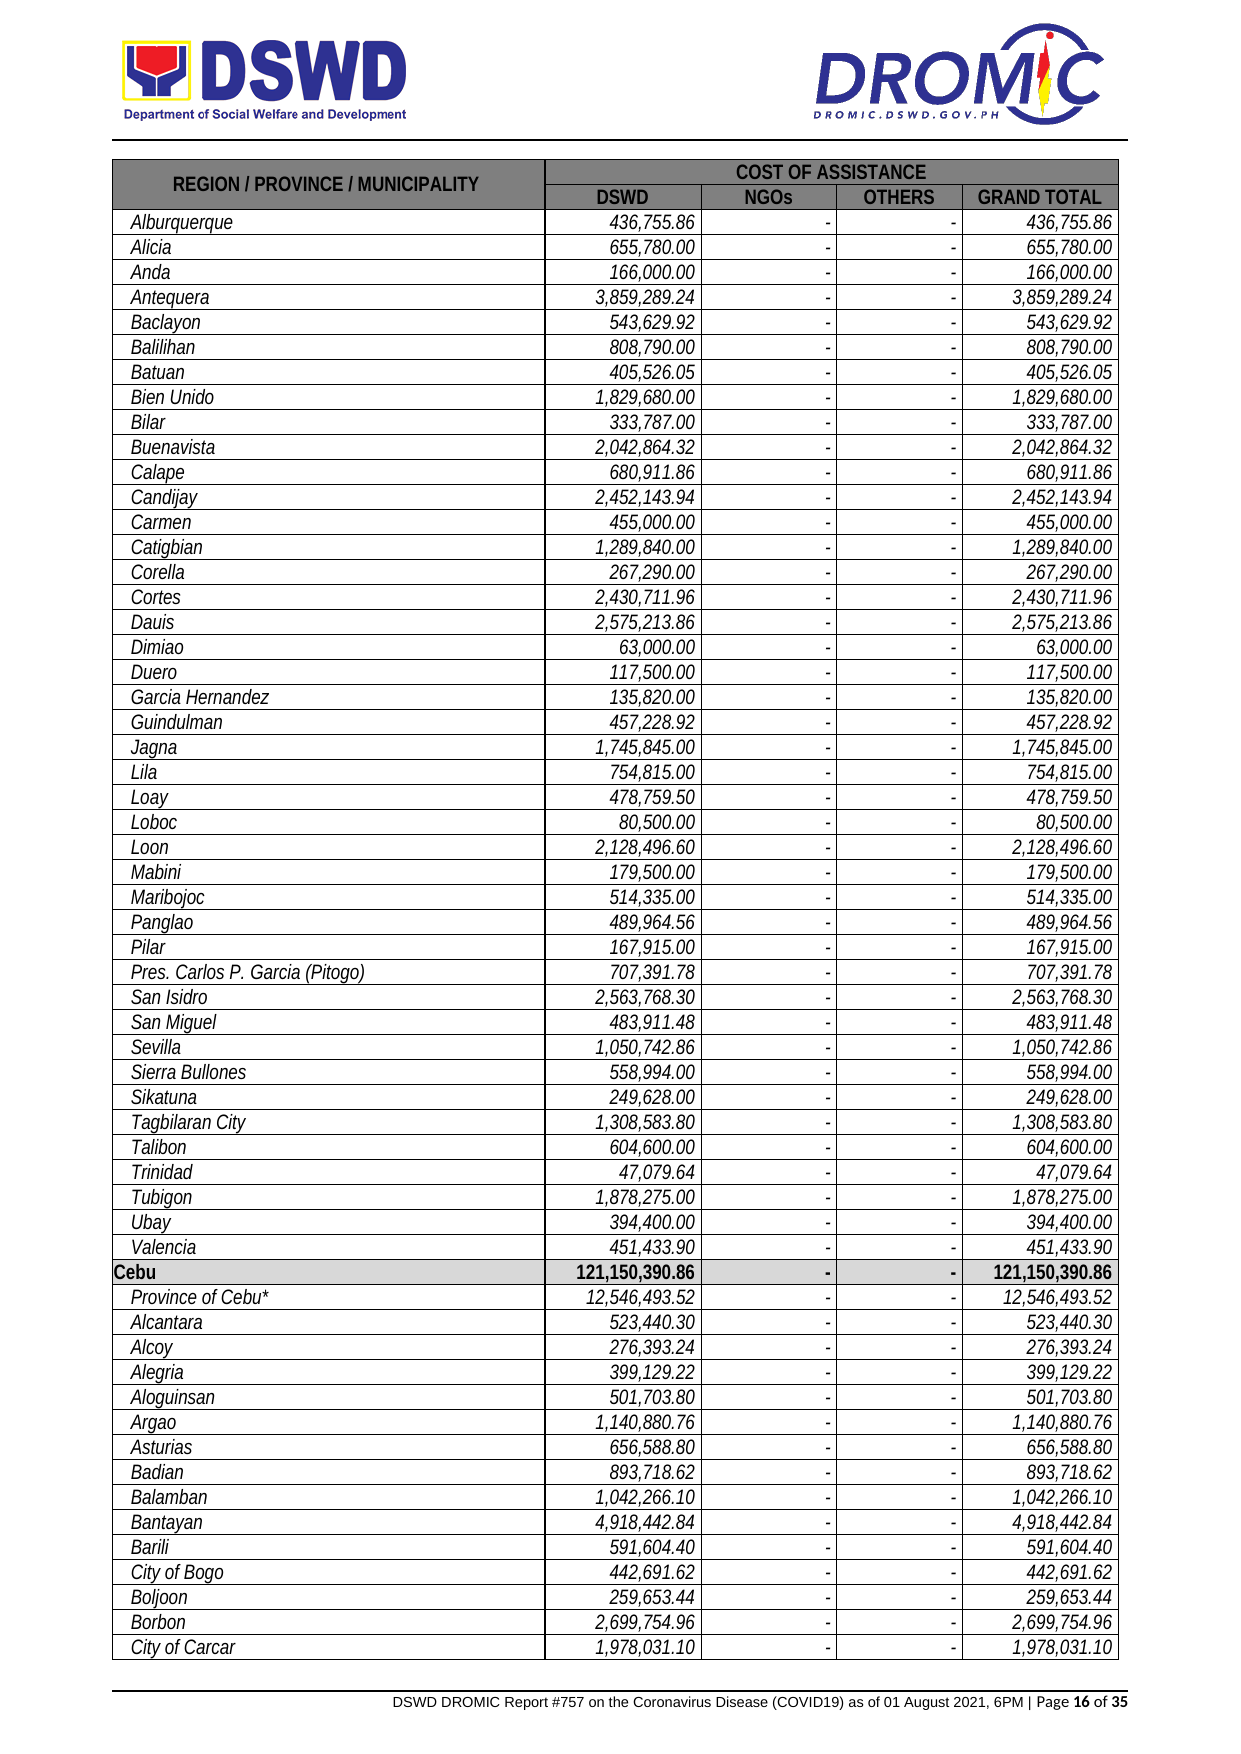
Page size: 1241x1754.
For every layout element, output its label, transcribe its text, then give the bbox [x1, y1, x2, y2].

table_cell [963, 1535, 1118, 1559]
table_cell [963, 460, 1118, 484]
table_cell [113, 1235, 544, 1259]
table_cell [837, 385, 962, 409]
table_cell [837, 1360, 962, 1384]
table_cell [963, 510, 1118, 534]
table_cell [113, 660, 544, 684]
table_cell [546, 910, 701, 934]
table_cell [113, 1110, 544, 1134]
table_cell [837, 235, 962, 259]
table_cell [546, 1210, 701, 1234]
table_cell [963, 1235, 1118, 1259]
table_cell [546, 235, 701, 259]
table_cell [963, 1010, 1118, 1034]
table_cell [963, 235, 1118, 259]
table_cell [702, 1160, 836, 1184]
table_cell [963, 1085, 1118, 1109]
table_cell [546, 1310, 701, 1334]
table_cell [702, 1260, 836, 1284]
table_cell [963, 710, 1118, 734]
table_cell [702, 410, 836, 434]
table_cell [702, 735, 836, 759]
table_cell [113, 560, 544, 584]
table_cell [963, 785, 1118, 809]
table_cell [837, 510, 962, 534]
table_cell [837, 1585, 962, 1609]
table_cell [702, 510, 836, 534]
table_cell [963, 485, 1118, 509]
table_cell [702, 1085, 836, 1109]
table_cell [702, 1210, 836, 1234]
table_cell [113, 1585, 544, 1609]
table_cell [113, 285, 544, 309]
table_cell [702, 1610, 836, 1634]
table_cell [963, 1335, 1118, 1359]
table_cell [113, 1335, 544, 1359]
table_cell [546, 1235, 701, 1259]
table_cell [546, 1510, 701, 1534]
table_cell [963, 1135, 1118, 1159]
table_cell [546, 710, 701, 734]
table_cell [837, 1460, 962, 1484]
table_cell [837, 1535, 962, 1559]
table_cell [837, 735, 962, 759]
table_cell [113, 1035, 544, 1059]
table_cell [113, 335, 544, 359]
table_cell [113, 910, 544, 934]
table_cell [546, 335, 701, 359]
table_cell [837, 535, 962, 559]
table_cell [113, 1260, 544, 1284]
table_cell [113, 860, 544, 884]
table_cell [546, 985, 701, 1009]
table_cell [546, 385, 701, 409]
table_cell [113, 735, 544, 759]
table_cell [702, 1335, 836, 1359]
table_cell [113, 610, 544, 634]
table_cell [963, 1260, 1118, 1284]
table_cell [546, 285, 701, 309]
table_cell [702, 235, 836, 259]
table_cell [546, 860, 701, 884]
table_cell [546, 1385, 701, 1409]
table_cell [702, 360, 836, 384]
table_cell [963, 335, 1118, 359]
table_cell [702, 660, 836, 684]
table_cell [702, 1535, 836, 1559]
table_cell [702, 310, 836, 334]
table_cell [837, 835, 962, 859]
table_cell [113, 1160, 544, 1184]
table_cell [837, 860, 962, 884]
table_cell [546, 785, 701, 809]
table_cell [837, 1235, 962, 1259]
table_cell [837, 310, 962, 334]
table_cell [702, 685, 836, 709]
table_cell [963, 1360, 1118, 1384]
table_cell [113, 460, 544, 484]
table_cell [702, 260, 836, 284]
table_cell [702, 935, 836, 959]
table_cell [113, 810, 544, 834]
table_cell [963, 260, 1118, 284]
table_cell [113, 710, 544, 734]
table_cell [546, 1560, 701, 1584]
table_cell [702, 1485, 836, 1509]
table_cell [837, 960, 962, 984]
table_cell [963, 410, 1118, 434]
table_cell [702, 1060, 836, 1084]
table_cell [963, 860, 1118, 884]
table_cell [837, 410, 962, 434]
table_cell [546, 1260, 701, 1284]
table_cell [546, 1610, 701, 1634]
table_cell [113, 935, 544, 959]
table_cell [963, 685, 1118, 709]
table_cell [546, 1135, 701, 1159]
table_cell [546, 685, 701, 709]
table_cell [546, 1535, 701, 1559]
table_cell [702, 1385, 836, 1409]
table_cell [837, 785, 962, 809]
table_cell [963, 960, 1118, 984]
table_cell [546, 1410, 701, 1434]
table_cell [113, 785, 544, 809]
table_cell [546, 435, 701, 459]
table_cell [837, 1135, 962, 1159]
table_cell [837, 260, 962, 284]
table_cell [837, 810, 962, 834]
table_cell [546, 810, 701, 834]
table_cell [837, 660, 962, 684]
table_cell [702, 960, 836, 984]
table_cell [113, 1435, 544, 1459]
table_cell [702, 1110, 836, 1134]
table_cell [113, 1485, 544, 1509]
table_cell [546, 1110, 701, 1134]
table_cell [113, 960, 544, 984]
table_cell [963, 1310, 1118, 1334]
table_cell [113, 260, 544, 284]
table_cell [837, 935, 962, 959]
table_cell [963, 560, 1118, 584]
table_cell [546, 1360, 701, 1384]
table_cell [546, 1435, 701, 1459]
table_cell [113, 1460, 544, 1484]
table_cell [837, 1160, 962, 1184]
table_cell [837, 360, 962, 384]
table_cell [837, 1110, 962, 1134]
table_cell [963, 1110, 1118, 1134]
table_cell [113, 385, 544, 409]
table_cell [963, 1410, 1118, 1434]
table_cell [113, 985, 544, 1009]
picture [781, 23, 1133, 125]
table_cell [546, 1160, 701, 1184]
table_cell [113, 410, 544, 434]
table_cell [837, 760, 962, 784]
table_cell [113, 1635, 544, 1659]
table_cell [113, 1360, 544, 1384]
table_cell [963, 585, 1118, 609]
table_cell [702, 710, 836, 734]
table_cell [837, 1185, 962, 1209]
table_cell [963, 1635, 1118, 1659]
table_header REGION / PROVINCE / MUNICIPALITY [113, 160, 544, 209]
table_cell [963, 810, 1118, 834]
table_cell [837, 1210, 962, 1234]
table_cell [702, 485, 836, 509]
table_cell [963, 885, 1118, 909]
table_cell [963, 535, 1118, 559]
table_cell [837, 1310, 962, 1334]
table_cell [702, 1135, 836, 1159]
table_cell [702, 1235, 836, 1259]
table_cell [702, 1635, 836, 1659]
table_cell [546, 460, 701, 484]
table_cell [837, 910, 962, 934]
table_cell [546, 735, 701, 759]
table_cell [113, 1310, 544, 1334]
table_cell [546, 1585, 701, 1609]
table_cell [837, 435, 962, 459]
table_cell OTHERS [837, 185, 962, 209]
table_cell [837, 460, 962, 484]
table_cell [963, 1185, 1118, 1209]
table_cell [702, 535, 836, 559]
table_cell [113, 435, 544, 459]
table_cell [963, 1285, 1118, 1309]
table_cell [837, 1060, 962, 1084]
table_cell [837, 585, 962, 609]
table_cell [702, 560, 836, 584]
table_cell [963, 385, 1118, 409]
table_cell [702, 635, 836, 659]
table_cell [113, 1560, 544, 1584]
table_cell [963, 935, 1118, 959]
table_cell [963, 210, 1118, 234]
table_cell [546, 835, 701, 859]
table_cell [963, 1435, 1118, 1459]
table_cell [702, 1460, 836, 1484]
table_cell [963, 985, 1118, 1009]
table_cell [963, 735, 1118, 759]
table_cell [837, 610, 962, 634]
table_cell GRAND TOTAL [963, 185, 1118, 209]
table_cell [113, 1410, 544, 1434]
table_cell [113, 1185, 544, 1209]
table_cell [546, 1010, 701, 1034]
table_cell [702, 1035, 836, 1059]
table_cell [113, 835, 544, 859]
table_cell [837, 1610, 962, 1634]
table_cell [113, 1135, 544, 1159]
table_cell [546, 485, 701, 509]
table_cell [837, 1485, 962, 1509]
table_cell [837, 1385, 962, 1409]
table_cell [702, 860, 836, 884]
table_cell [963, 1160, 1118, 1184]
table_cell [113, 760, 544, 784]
table_cell DSWD [546, 185, 701, 209]
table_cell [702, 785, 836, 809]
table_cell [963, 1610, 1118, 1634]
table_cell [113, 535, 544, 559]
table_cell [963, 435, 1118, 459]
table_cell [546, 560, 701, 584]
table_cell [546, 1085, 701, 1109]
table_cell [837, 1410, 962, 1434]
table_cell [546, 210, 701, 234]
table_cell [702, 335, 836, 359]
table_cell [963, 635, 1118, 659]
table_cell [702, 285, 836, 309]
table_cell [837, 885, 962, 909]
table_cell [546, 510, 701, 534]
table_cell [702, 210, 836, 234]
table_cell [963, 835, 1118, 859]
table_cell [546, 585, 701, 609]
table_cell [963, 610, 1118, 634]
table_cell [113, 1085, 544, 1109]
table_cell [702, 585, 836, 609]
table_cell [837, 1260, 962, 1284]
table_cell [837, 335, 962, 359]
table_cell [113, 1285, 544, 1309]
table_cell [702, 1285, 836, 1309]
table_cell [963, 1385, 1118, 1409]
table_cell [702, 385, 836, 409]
table_header COST OF ASSISTANCE [546, 160, 1118, 184]
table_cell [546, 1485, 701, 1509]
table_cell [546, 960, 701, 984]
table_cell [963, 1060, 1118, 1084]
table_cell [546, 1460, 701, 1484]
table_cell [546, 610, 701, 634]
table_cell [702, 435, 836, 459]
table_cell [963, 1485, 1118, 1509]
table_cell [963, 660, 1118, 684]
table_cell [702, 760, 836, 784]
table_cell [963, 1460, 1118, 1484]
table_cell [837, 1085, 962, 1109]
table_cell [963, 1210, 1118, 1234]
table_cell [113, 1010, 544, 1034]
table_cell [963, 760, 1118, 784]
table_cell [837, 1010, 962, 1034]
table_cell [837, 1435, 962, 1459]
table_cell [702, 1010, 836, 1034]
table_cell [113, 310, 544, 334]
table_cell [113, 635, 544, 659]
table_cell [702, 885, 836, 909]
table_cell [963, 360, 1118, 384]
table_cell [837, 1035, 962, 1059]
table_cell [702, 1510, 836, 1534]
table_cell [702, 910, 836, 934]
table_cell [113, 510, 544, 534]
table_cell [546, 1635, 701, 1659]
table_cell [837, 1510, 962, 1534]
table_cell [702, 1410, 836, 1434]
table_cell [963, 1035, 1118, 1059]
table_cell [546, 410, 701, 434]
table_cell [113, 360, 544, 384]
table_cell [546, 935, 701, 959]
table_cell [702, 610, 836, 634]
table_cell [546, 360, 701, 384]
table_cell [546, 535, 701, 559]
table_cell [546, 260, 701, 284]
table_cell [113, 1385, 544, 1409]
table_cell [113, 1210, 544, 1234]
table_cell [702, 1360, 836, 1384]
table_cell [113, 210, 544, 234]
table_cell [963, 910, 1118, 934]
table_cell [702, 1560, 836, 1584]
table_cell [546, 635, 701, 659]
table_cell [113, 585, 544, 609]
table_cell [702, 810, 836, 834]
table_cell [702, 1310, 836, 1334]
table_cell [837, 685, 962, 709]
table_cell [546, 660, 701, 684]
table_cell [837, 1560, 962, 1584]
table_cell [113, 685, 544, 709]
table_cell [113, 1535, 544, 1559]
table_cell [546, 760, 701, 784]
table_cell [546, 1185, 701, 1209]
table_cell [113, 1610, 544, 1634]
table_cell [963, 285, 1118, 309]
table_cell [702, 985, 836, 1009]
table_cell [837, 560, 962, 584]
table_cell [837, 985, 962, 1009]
picture [112, 37, 416, 125]
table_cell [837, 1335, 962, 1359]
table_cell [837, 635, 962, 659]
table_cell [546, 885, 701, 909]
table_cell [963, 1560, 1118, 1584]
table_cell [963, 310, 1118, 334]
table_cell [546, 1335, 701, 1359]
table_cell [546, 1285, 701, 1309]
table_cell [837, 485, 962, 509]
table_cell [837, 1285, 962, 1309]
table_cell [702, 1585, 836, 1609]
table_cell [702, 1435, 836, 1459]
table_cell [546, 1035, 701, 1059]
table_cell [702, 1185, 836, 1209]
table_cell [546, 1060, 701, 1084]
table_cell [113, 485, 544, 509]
table_cell NGOs [702, 185, 836, 209]
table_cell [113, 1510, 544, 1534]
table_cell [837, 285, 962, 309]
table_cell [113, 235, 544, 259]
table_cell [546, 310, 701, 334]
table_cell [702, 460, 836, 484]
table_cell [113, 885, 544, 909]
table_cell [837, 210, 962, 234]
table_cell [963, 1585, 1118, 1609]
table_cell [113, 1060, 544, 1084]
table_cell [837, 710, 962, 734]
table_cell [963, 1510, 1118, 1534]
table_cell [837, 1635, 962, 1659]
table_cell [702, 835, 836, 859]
